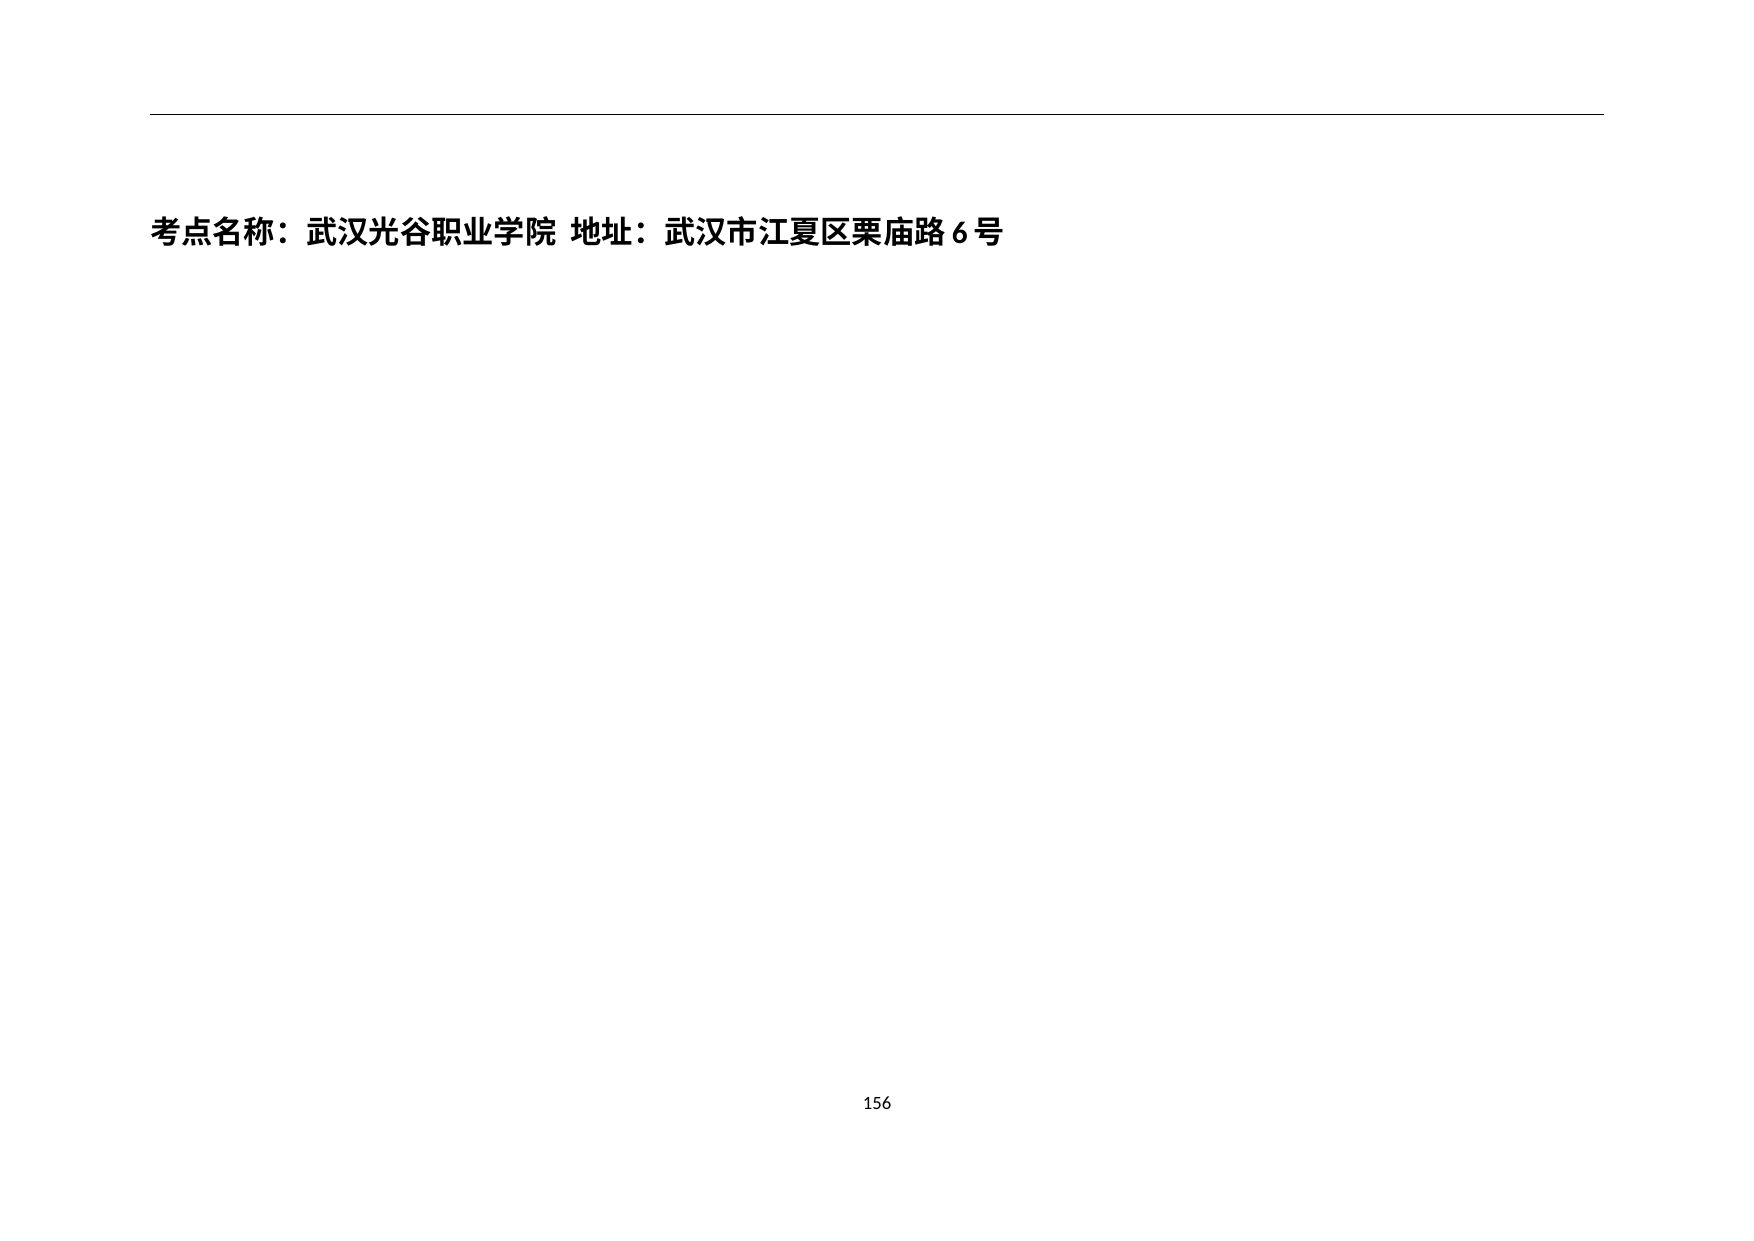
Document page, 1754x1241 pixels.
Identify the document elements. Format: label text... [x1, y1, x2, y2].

subtitle 考点名称：武汉光谷职业学院 地址：武汉市江夏区栗庙路6号 [150, 198, 1604, 263]
